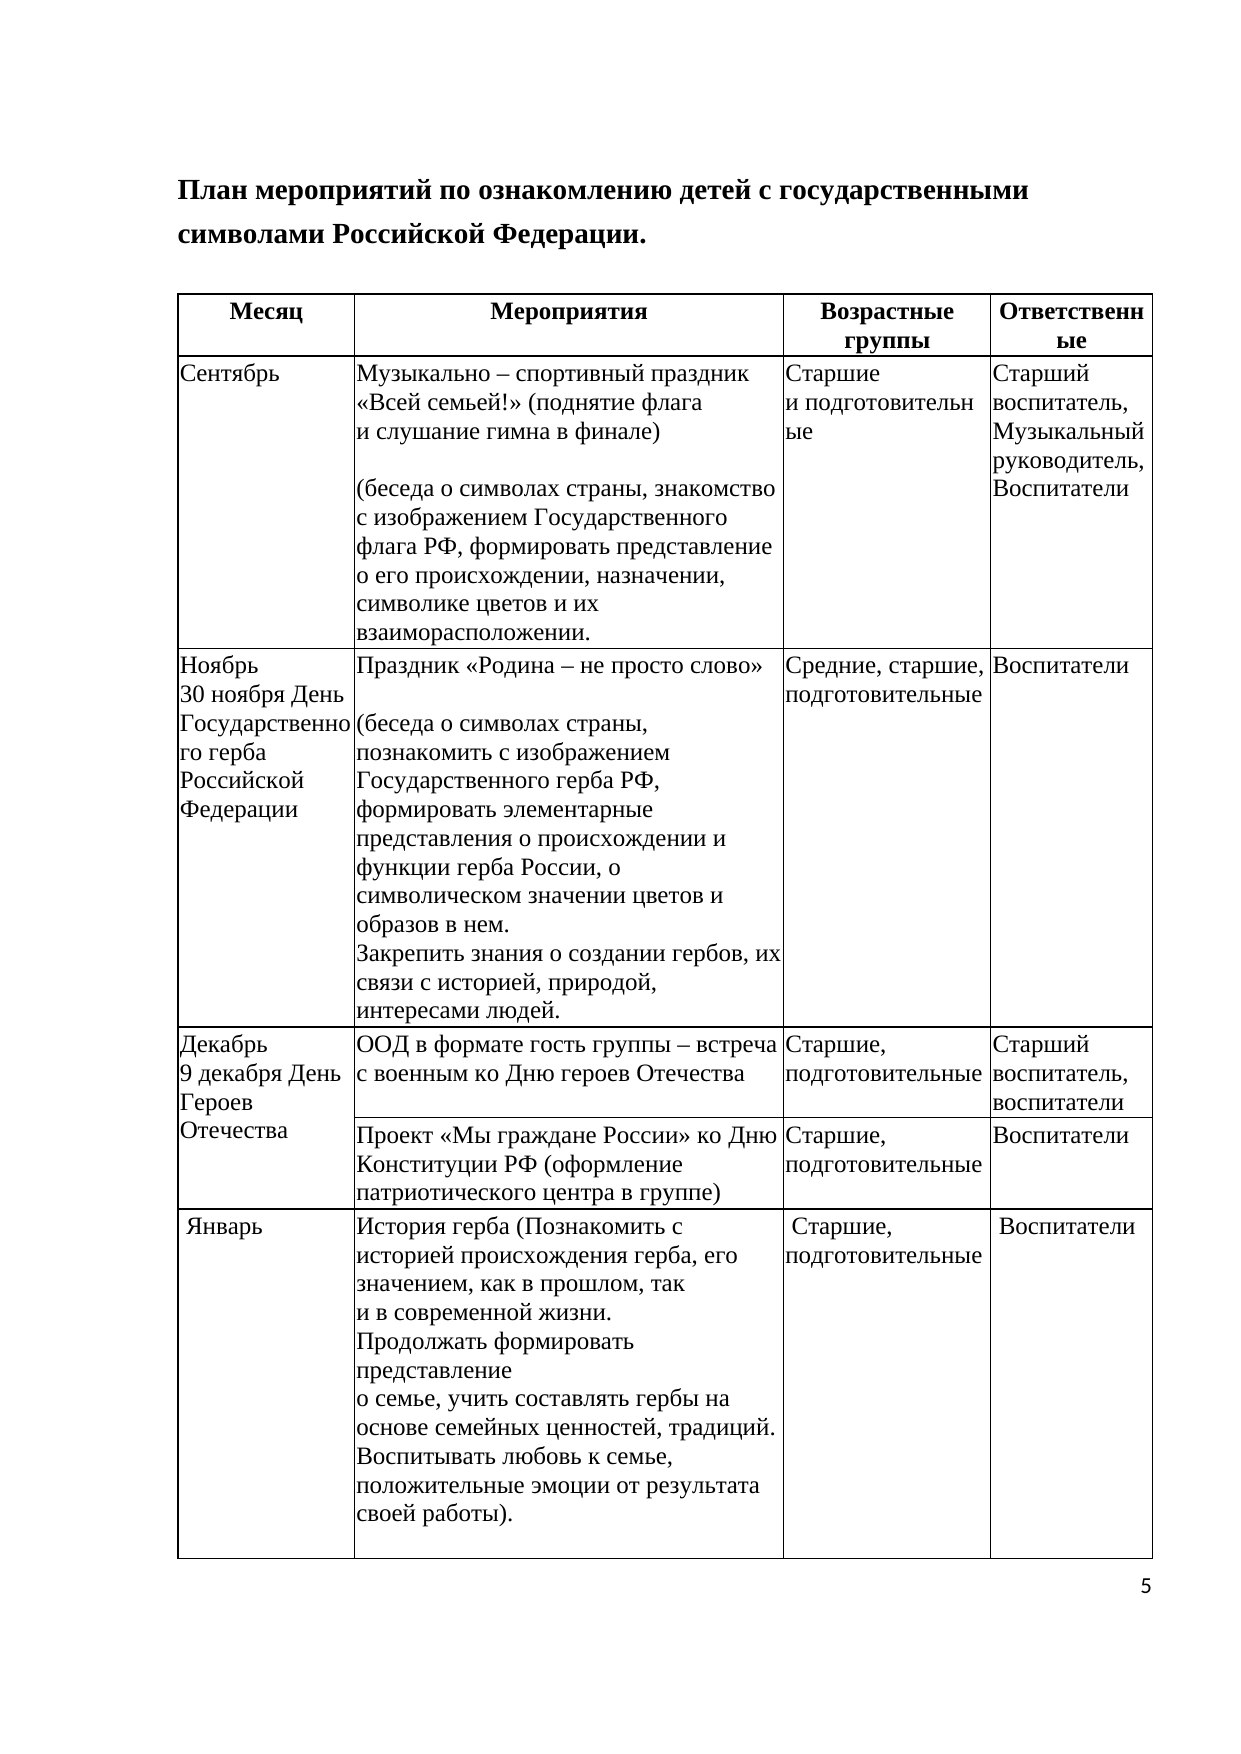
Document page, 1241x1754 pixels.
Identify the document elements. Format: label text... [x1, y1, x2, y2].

table_cell Старшие, подготовительные [784, 1210, 990, 1557]
table_cell Музыкально – спортивный праздник «Всей семьей!» (поднятие флага и слушание гимна в финале) (беседа о символах страны, знакомство с изображением Государственного флага РФ, формировать представление о его происхождении, назначении, символике цветов и их взаиморасположении. [355, 357, 783, 647]
table_cell ООД в формате гость группы – встреча с военным ко Дню героев Отечества [355, 1028, 783, 1117]
table_header Мероприятия [355, 295, 783, 355]
table_cell Воспитатели [991, 649, 1152, 1026]
table_cell Средние, старшие, подготовительные [784, 649, 990, 1026]
table_cell Воспитатели [991, 1210, 1152, 1557]
table_cell Старшие, подготовительные [784, 1118, 990, 1208]
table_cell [355, 1210, 783, 1557]
table_cell Проект «Мы граждане России» ко Дню Конституции РФ (оформление патриотического центра в группе) [355, 1118, 783, 1208]
table_cell Ноябрь 30 ноября День Государственного герба Российской Федерации [179, 649, 354, 1026]
table_header Ответственные [991, 295, 1152, 355]
table_cell Праздник «Родина – не просто слово» (беседа о символах страны, познакомить с изображением Государственного герба РФ, формировать элементарные представления о происхождении и функции герба России, о символическом значении цветов и образов в нем. Закрепить знания о создании гербов, их связи с историей, природой, интересами людей. [355, 649, 783, 1026]
table_cell Старший воспитатель, воспитатели [991, 1028, 1152, 1117]
table_cell Старший воспитатель, Музыкальный руководитель, Воспитатели [991, 357, 1152, 647]
table_header Месяц [179, 295, 354, 355]
text План мероприятий по ознакомлению детей с государственными символами Российской Федерации. [177, 162, 1152, 249]
table_cell Воспитатели [991, 1118, 1152, 1208]
table_cell Старшие и подготовительные [784, 357, 990, 647]
table_cell Декабрь 9 декабря День Героев Отечества [179, 1028, 354, 1208]
table_header Возрастные группы [784, 295, 990, 355]
table_cell Январь [179, 1210, 354, 1557]
table_cell Сентябрь [179, 357, 354, 647]
table_cell Старшие, подготовительные [784, 1028, 990, 1117]
